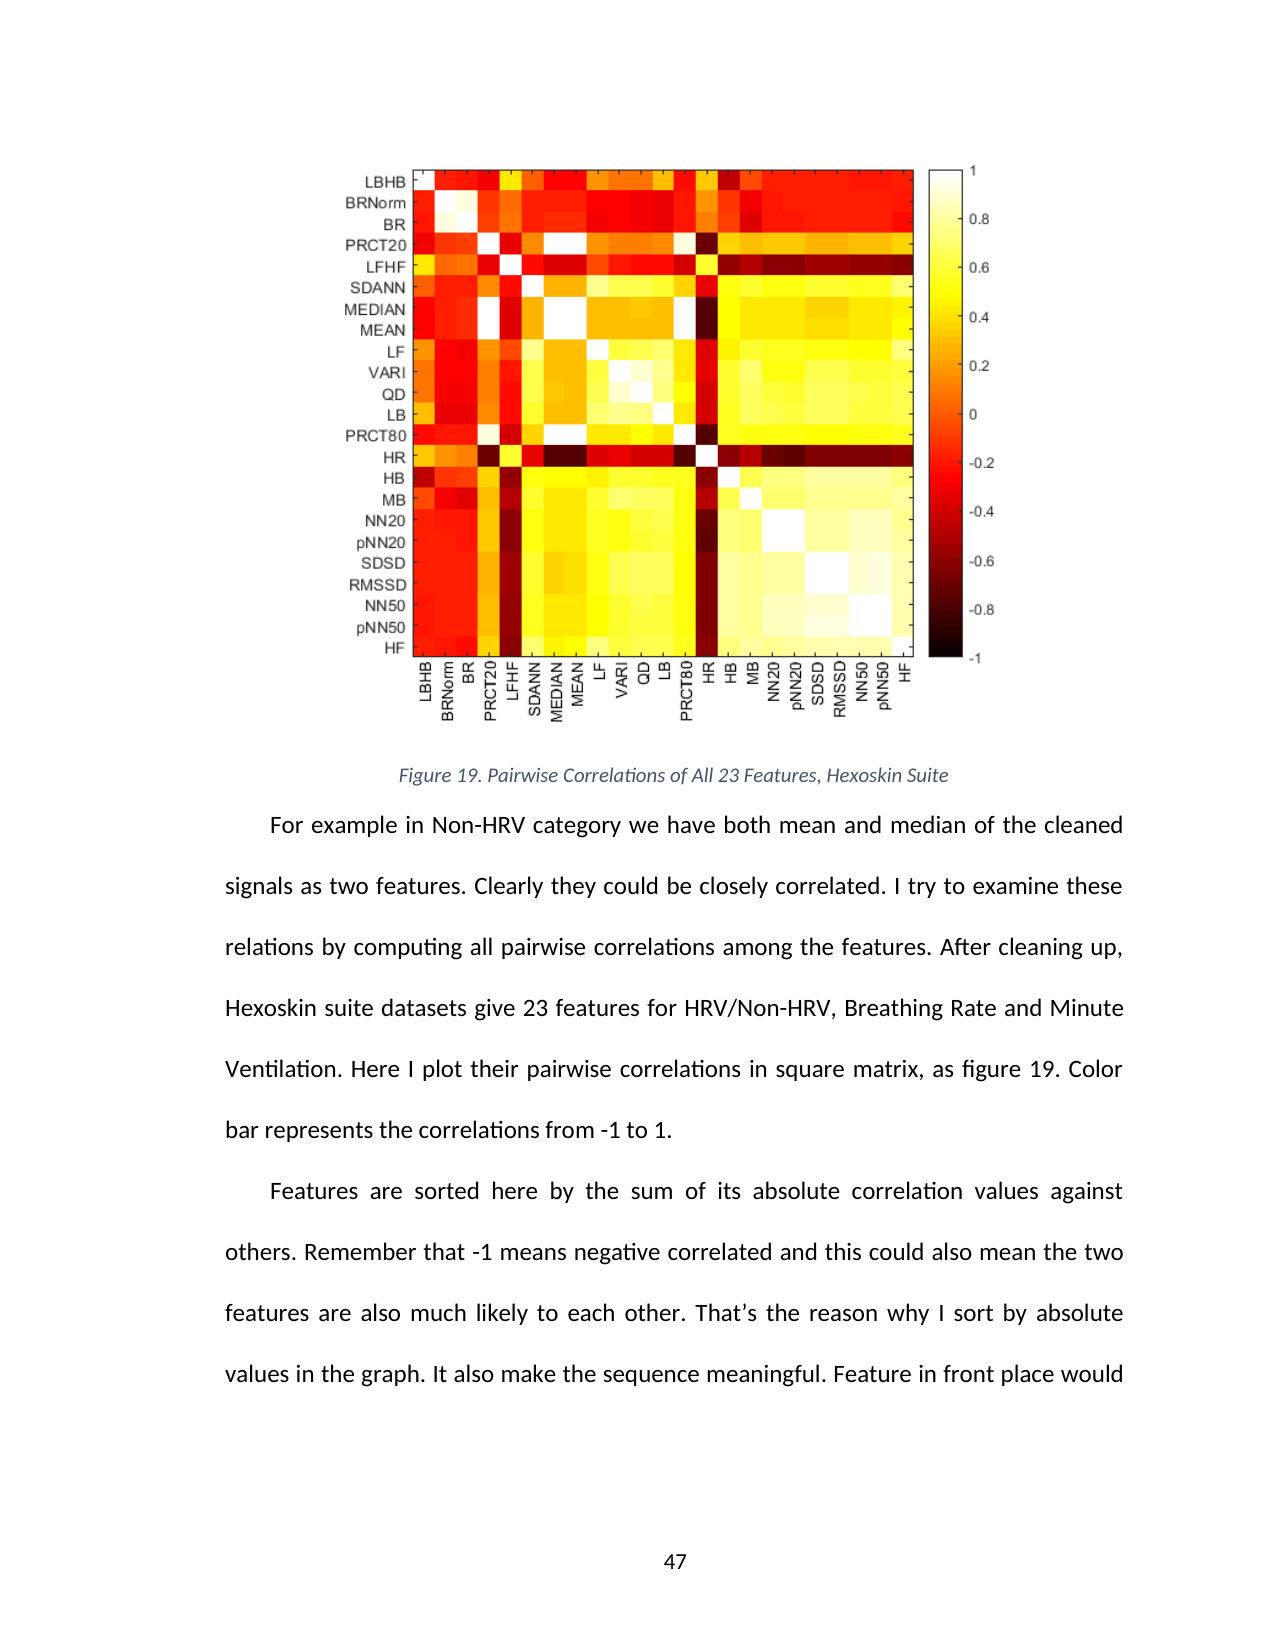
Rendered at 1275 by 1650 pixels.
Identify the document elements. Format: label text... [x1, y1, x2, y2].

picture [322, 149, 1028, 735]
text For example in Non-HRV category we have both mean and median of the cleaned signals as two features. Clearly they could be closely correlated. I try to examine these relations by computing all pairwise correlations among the features. After cleaning up, Hexoskin suite datasets give 23 features for HRV/Non-HRV, Breathing Rate and Minute Ventilation. Here I plot their pairwise correlations in square matrix, as figure 19. Color bar represents the correlations from -1 to 1. [225, 809, 1125, 1144]
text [225, 1175, 1125, 1389]
text Figure 19. Pairwise Correlations of All 23 Features, Hexoskin Suite [225, 762, 1125, 788]
